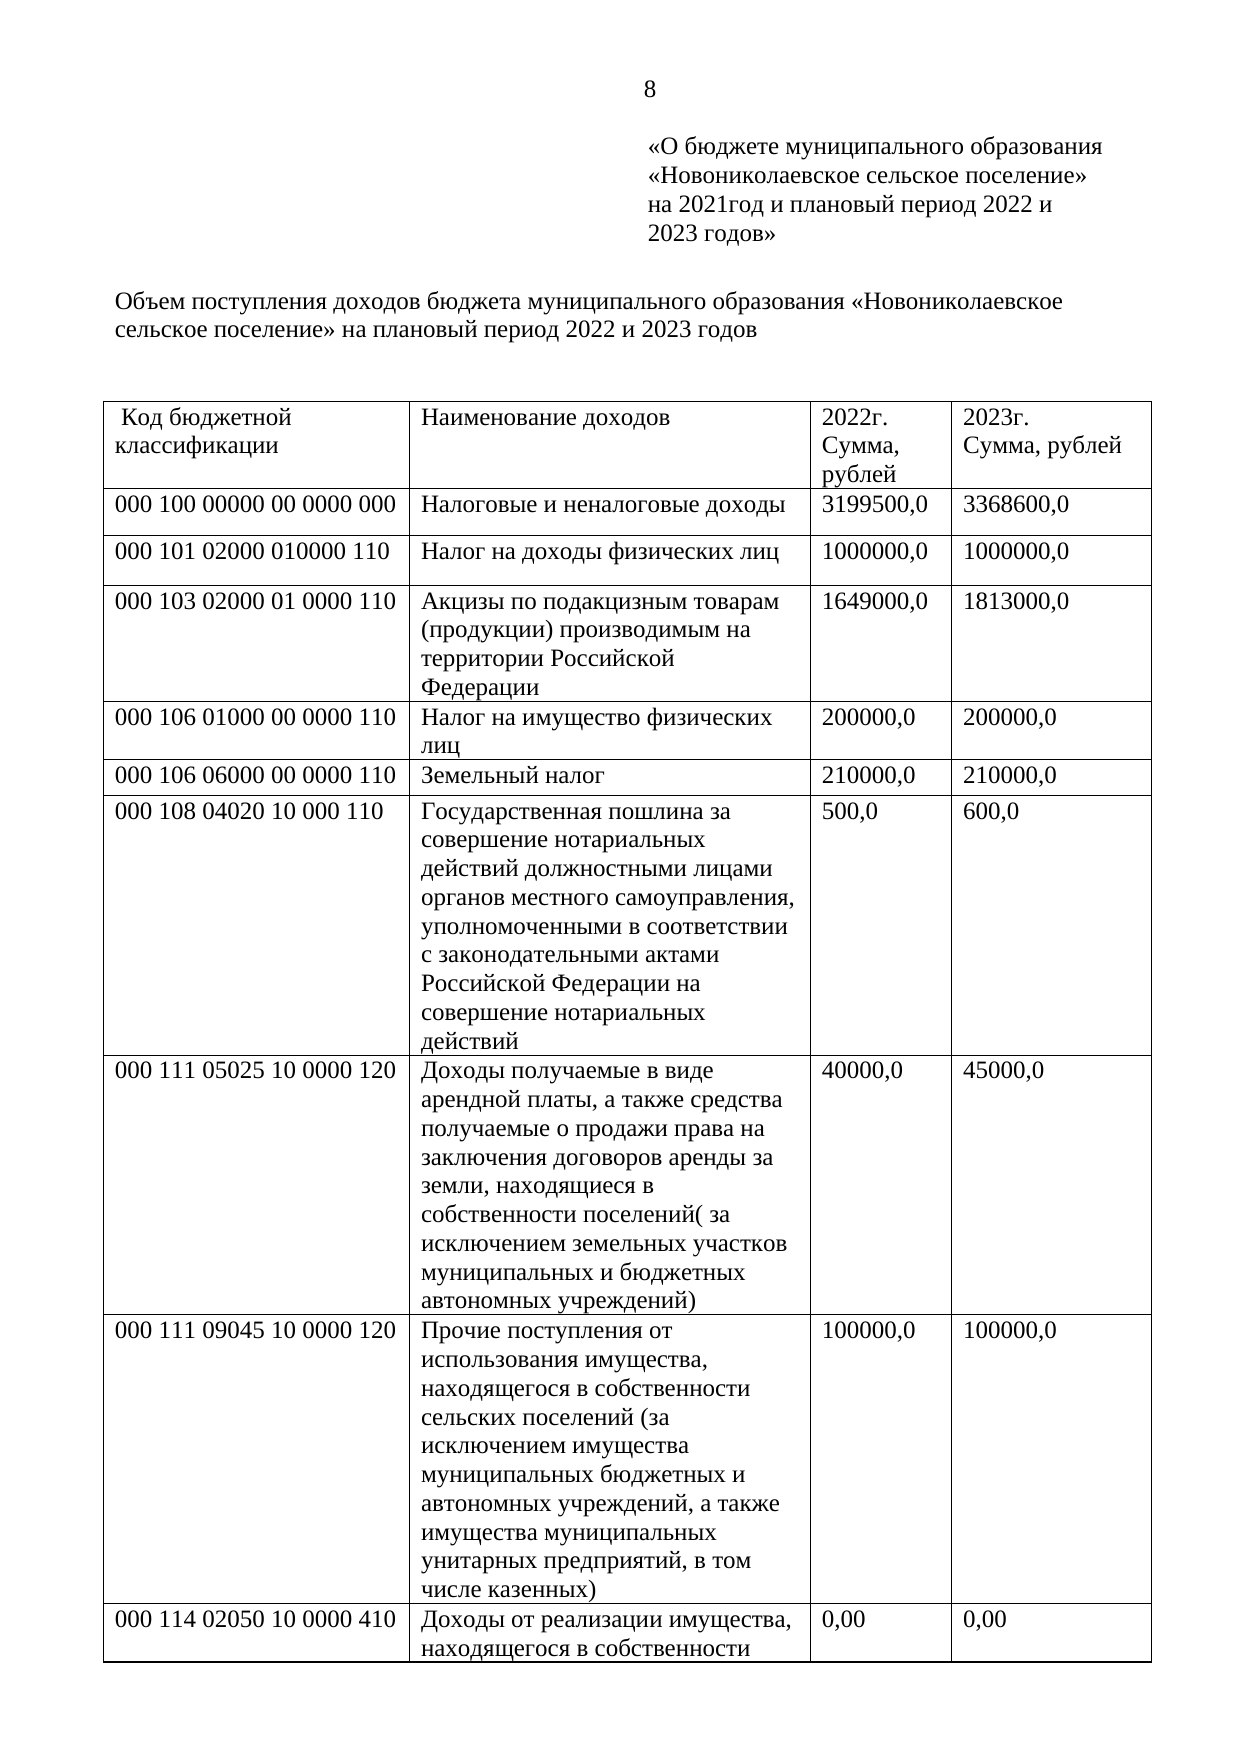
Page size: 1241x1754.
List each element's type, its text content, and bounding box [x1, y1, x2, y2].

table_cell Земельный налог [410, 760, 810, 795]
table_cell 40000,0 [811, 1056, 951, 1314]
table_cell 1000000,0 [811, 536, 951, 585]
text 2023 годов» [148, 218, 1152, 246]
table_cell Акцизы по подакцизным товарам (продукции) производимым на территории Российской Федерации [410, 586, 810, 701]
table_cell Доходы получаемые в виде арендной платы, а также средства получаемые о продажи права на заключения договоров аренды за земли, находящиеся в собственности поселений( за исключением земельных участков муниципальных и бюджетных автономных учреждений) [410, 1056, 810, 1314]
text на 2021год и плановый период 2022 и [148, 189, 1152, 218]
table_cell 1813000,0 [952, 586, 1151, 701]
table_cell 210000,0 [952, 760, 1151, 795]
table_cell 200000,0 [811, 702, 951, 759]
table_header Код бюджетной классификации [104, 402, 409, 488]
table_cell 000 106 06000 00 0000 110 [104, 760, 409, 795]
table_cell 0,00 [952, 1604, 1151, 1661]
table_cell 000 106 01000 00 0000 110 [104, 702, 409, 759]
table_cell 3368600,0 [952, 489, 1151, 535]
table_cell Прочие поступления от использования имущества, находящегося в собственности сельских поселений (за исключением имущества муниципальных бюджетных и автономных учреждений, а также имущества муниципальных унитарных предприятий, в том числе казенных) [410, 1315, 810, 1603]
table_cell 100000,0 [811, 1315, 951, 1603]
table_cell 3199500,0 [811, 489, 951, 535]
table_header Объем поступления доходов бюджета муниципального образования «Новониколаевское сельское поселение» на плановый период 2022 и 2023 годов [103, 246, 1109, 343]
table_cell Налог на доходы физических лиц [410, 536, 810, 585]
table_cell 500,0 [811, 796, 951, 1054]
table_cell 1649000,0 [811, 586, 951, 701]
table_cell 45000,0 [952, 1056, 1151, 1314]
text «О бюджете муниципального образования [148, 131, 1152, 160]
table_cell 200000,0 [952, 702, 1151, 759]
table_header 2023г. Сумма, рублей [952, 402, 1151, 488]
table_cell Налог на имущество физических лиц [410, 702, 810, 759]
table_cell 000 103 02000 01 0000 110 [104, 586, 409, 701]
table_cell 210000,0 [811, 760, 951, 795]
table_cell Налоговые и неналоговые доходы [410, 489, 810, 535]
table_cell Государственная пошлина за совершение нотариальных действий должностными лицами органов местного самоуправления, уполномоченными в соответствии с законодательными актами Российской Федерации на совершение нотариальных действий [410, 796, 810, 1054]
table_header 2022г. Сумма, рублей [811, 402, 951, 488]
table_cell 000 111 05025 10 0000 120 [104, 1056, 409, 1314]
table_cell 000 101 02000 010000 110 [104, 536, 409, 585]
table_header Наименование доходов [410, 402, 810, 488]
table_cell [410, 1604, 810, 1661]
table_cell 000 100 00000 00 0000 000 [104, 489, 409, 535]
table_cell 000 111 09045 10 0000 120 [104, 1315, 409, 1603]
text «Новониколаевское сельское поселение» [148, 160, 1152, 189]
table_cell 0,00 [811, 1604, 951, 1661]
table_cell 600,0 [952, 796, 1151, 1054]
table_cell 000 108 04020 10 000 110 [104, 796, 409, 1054]
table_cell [104, 1604, 409, 1661]
table_cell 100000,0 [952, 1315, 1151, 1603]
table_cell 1000000,0 [952, 536, 1151, 585]
